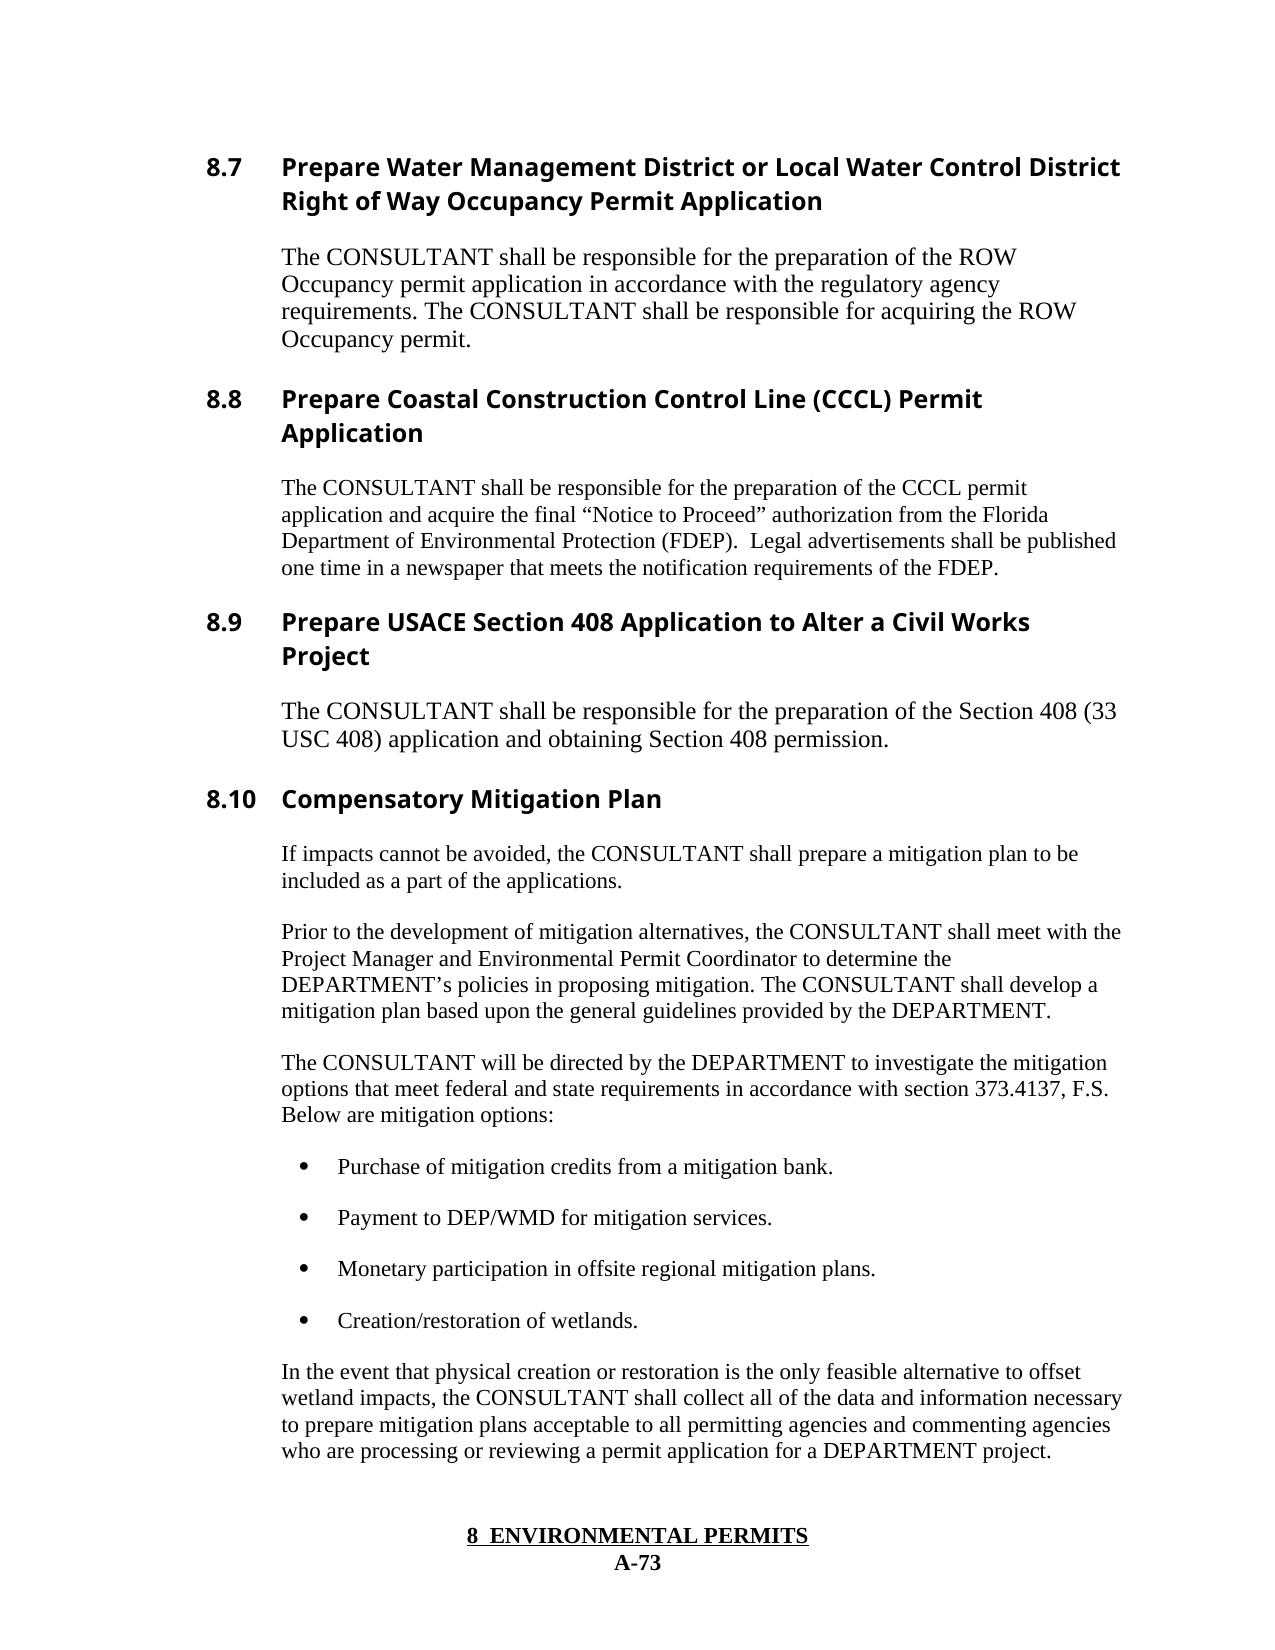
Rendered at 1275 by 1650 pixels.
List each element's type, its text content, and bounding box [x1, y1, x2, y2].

text The CONSULTANT shall be responsible for the preparation of the Section 408 (33 USC 408) application and obtaining Section 408 permission. [281, 698, 1125, 753]
text The CONSULTANT shall be responsible for the preparation of the CCCL permit application and acquire the final “Notice to Proceed” authorization from the Florida Department of Environmental Protection (FDEP). Legal advertisements shall be published one time in a newspaper that meets the notification requirements of the FDEP. [281, 474, 1125, 580]
text In the event that physical creation or restoration is the only feasible alternative to offset wetland impacts, the CONSULTANT shall collect all of the data and information necessary to prepare mitigation plans acceptable to all permitting agencies and commenting agencies who are processing or reviewing a permit application for a DEPARTMENT project. [281, 1358, 1125, 1463]
text The CONSULTANT will be directed by the DEPARTMENT to investigate the mitigation options that meet federal and state requirements in accordance with section 373.4137, F.S. Below are mitigation options: [281, 1049, 1125, 1128]
list Creation/restoration of wetlands. [300, 1307, 1125, 1333]
text The CONSULTANT shall be responsible for the preparation of the ROW Occupancy permit application in accordance with the regulatory agency requirements. The CONSULTANT shall be responsible for acquiring the ROW Occupancy permit. [281, 243, 1125, 353]
list Payment to DEP/WMD for mitigation services. [300, 1204, 1125, 1230]
subtitle Prepare Coastal Construction Control Line (CCCL) Permit Application [206, 381, 1125, 449]
text Prior to the development of mitigation alternatives, the CONSULTANT shall meet with the Project Manager and Environmental Permit Coordinator to determine the DEPARTMENT’s policies in proposing mitigation. The CONSULTANT shall develop a mitigation plan based upon the general guidelines provided by the DEPARTMENT. [281, 918, 1125, 1024]
subtitle Prepare Water Management District or Local Water Control District Right of Way Occupancy Permit Application [206, 150, 1125, 218]
subtitle Compensatory Mitigation Plan [206, 781, 1125, 816]
subtitle Prepare USACE Section 408 Application to Alter a Civil Works Project [206, 605, 1125, 673]
list Monetary participation in offsite regional mitigation plans. [300, 1255, 1125, 1282]
list Purchase of mitigation credits from a mitigation bank. [300, 1153, 1125, 1179]
text If impacts cannot be avoided, the CONSULTANT shall prepare a mitigation plan to be included as a part of the applications. [281, 841, 1125, 893]
